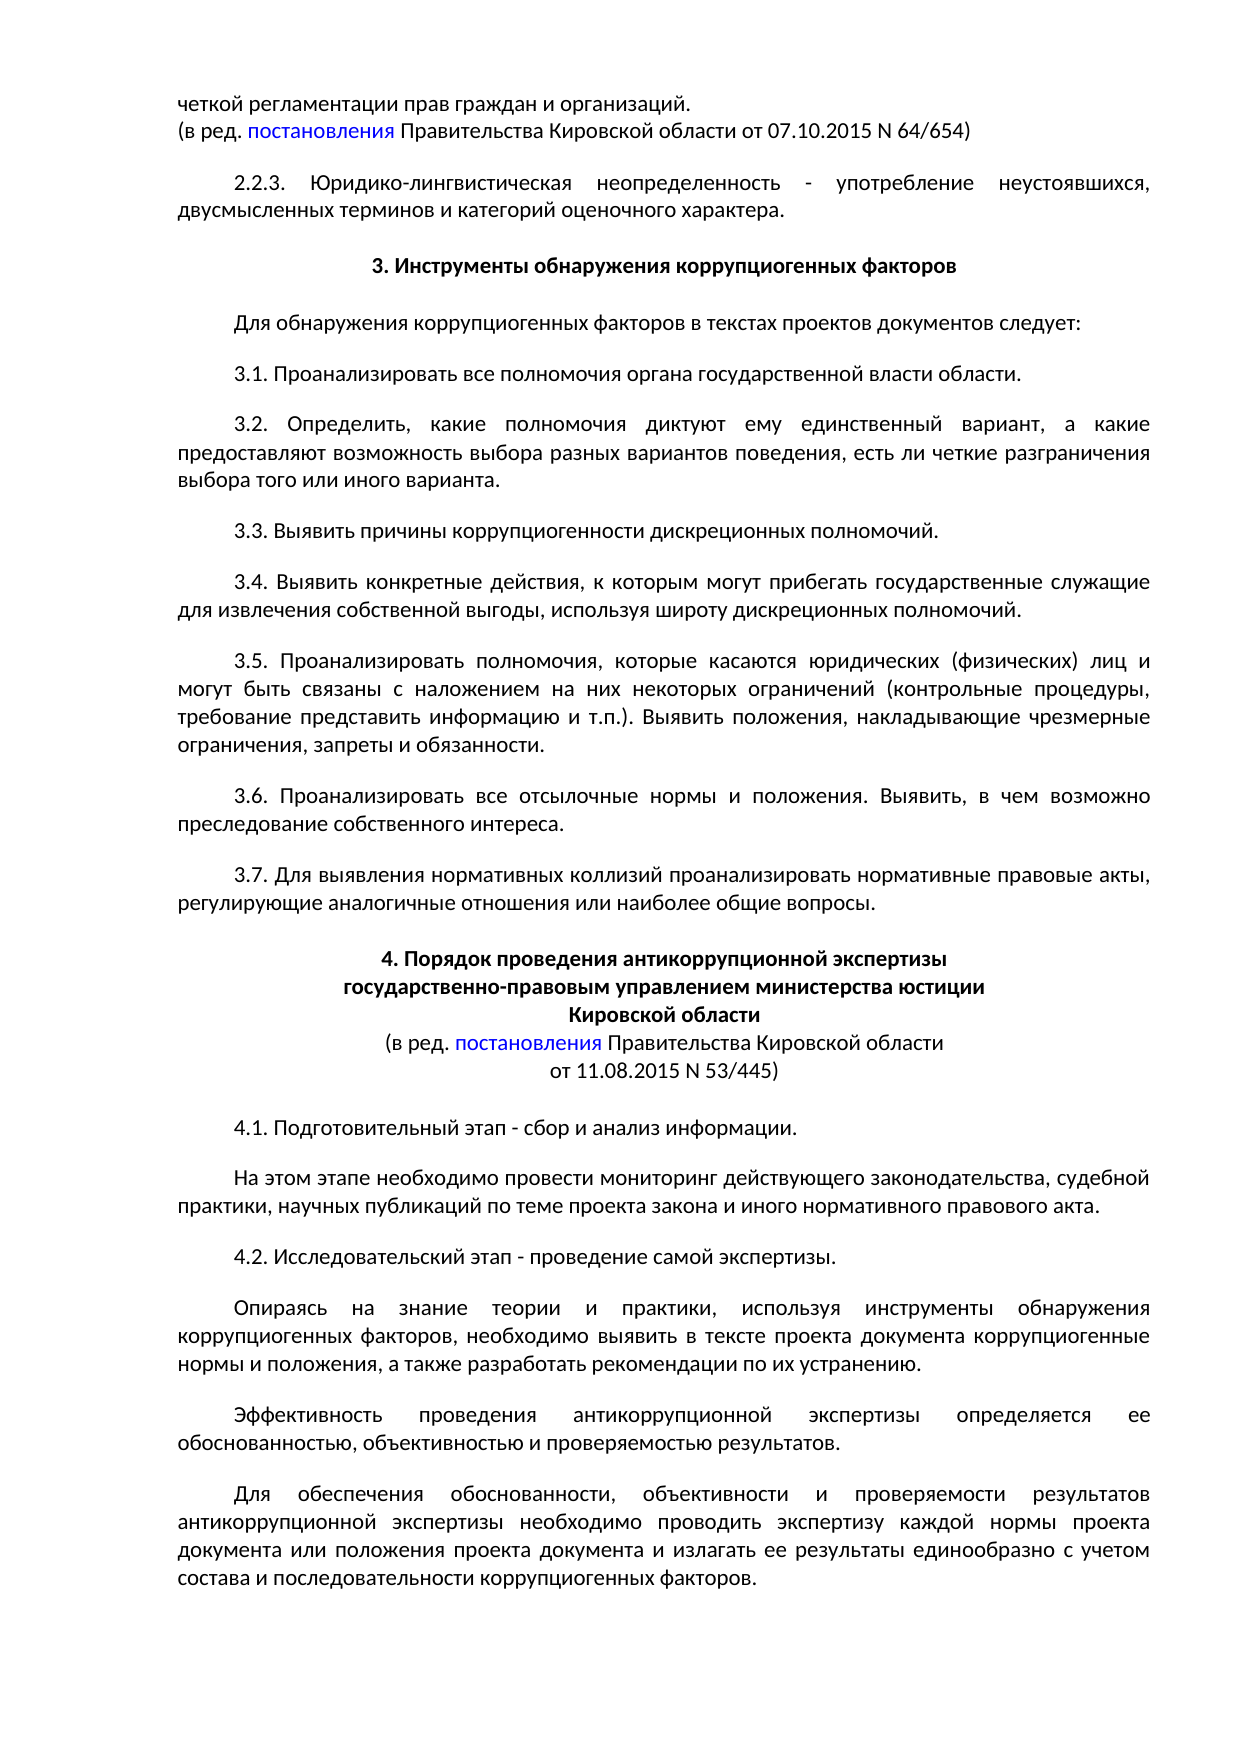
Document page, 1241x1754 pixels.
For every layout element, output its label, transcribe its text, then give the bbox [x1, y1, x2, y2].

text Для обеспечения обоснованности, объективности и проверяемости результатов антикоррупционной экспертизы необходимо проводить экспертизу каждой нормы проекта документа или положения проекта документа и излагать ее результаты единообразно с учетом состава и последовательности коррупциогенных факторов. [177, 1479, 1152, 1591]
text 3.7. Для выявления нормативных коллизий проанализировать нормативные правовые акты, регулирующие аналогичные отношения или наиболее общие вопросы. [177, 860, 1152, 916]
text Эффективность проведения антикоррупционной экспертизы определяется ее обоснованностью, объективностью и проверяемостью результатов. [177, 1400, 1152, 1456]
text 3.5. Проанализировать полномочия, которые касаются юридических (физических) лиц и могут быть связаны с наложением на них некоторых ограничений (контрольные процедуры, требование представить информацию и т.п.). Выявить положения, накладывающие чрезмерные ограничения, запреты и обязанности. [177, 646, 1152, 758]
title Кировской области [177, 1001, 1152, 1028]
title государственно-правовым управлением министерства юстиции [177, 972, 1152, 1001]
text (в ред. постановления Правительства Кировской области от 07.10.2015 N 64/654) [177, 117, 1152, 145]
text 3.1. Проанализировать все полномочия органа государственной власти области. [177, 359, 1152, 387]
text 3.2. Определить, какие полномочия диктуют ему единственный вариант, а какие предоставляют возможность выбора разных вариантов поведения, есть ли четкие разграничения выбора того или иного варианта. [177, 409, 1152, 494]
text 3.4. Выявить конкретные действия, к которым могут прибегать государственные служащие для извлечения собственной выгоды, используя широту дискреционных полномочий. [177, 567, 1152, 623]
text На этом этапе необходимо провести мониторинг действующего законодательства, судебной практики, научных публикаций по теме проекта закона и иного нормативного правового акта. [177, 1163, 1152, 1219]
text Для обнаружения коррупциогенных факторов в текстах проектов документов следует: [177, 308, 1152, 336]
text 3.6. Проанализировать все отсылочные нормы и положения. Выявить, в чем возможно преследование собственного интереса. [177, 781, 1152, 837]
text 3.3. Выявить причины коррупциогенности дискреционных полномочий. [177, 517, 1152, 544]
text 4.1. Подготовительный этап - сбор и анализ информации. [177, 1113, 1152, 1141]
title 3. Инструменты обнаружения коррупциогенных факторов [177, 252, 1152, 280]
text 4.2. Исследовательский этап - проведение самой экспертизы. [177, 1242, 1152, 1271]
text от 11.08.2015 N 53/445) [177, 1057, 1152, 1084]
text Опираясь на знание теории и практики, используя инструменты обнаружения коррупциогенных факторов, необходимо выявить в тексте проекта документа коррупциогенные нормы и положения, а также разработать рекомендации по их устранению. [177, 1293, 1152, 1377]
text 2.2.3. Юридико-лингвистическая неопределенность - употребление неустоявшихся, двусмысленных терминов и категорий оценочного характера. [177, 168, 1152, 224]
text (в ред. постановления Правительства Кировской области [177, 1028, 1152, 1057]
title 4. Порядок проведения антикоррупционной экспертизы [177, 944, 1152, 972]
